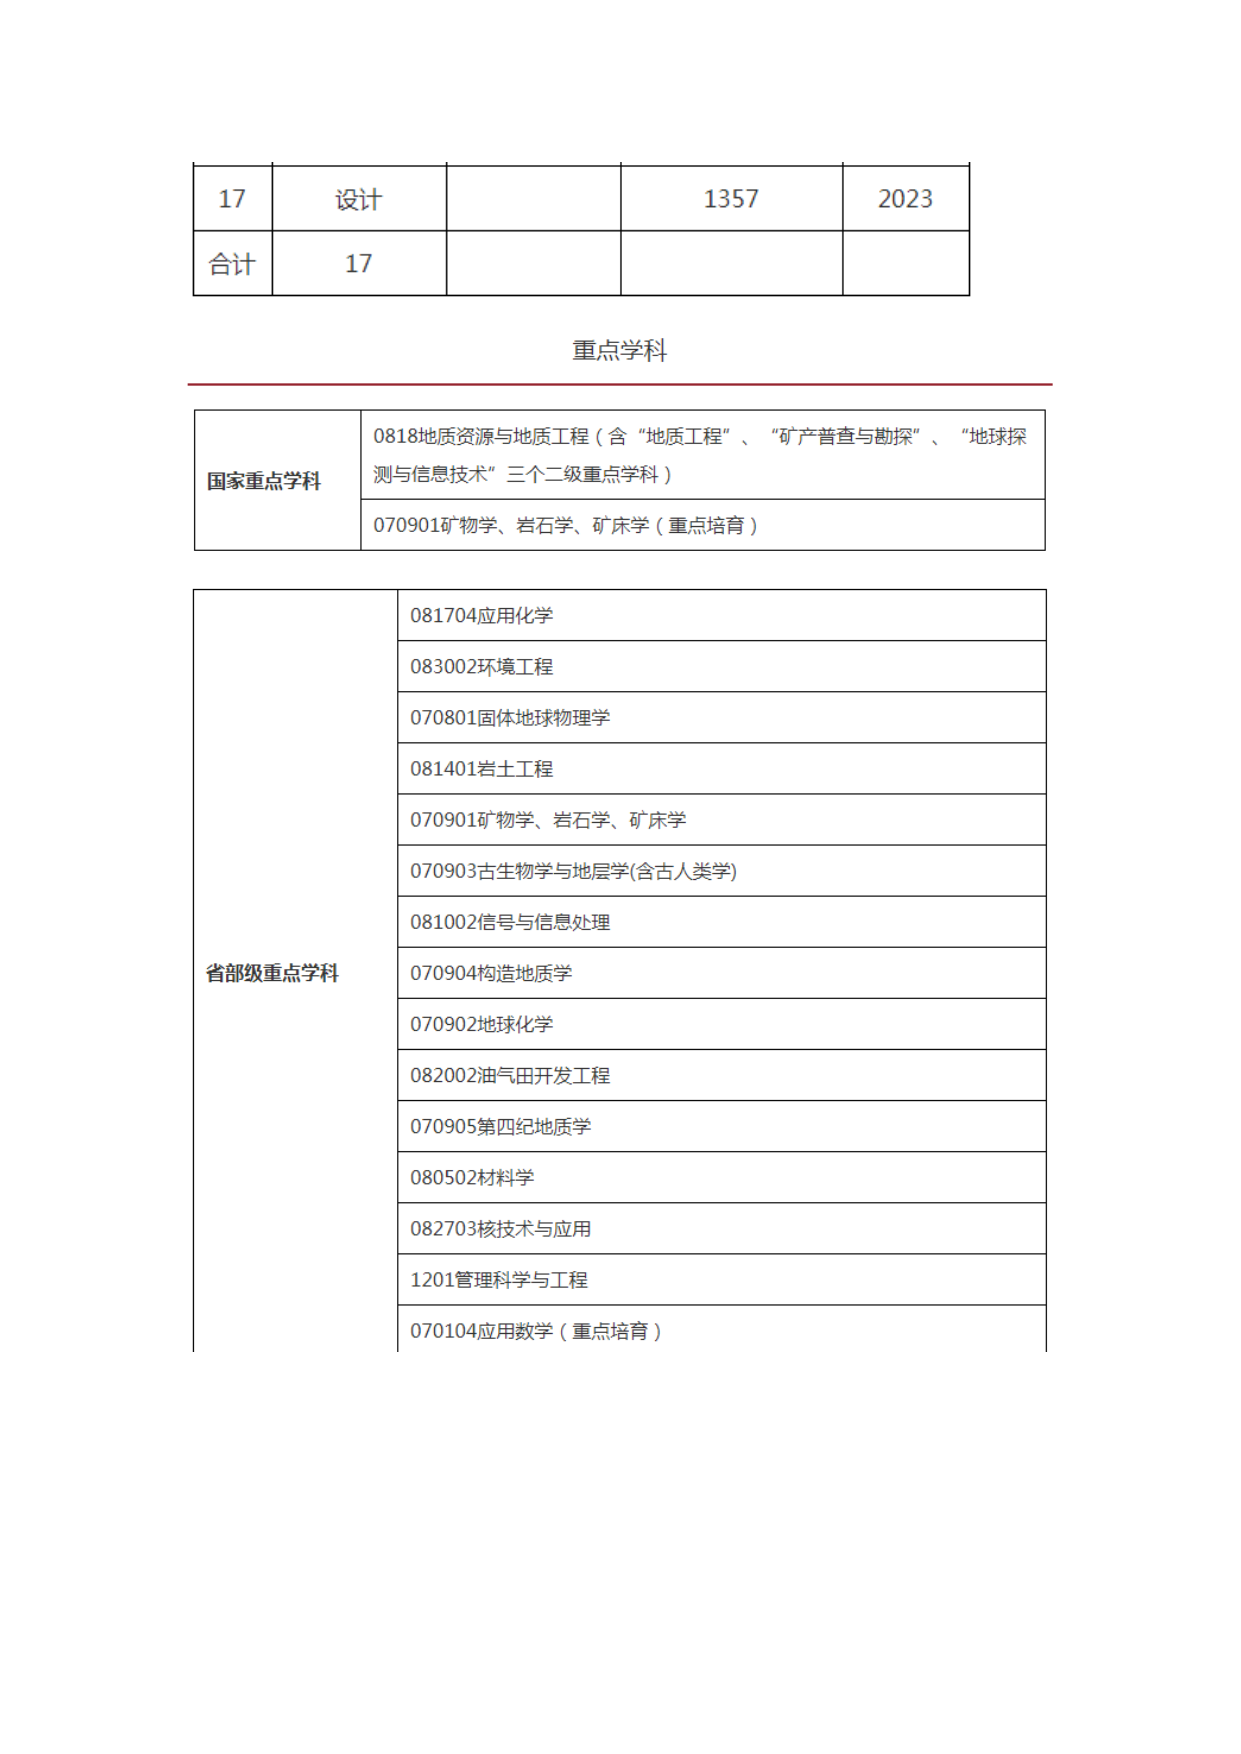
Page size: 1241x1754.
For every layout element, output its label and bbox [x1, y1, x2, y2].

picture [187, 324, 1053, 1352]
picture [187, 162, 972, 298]
